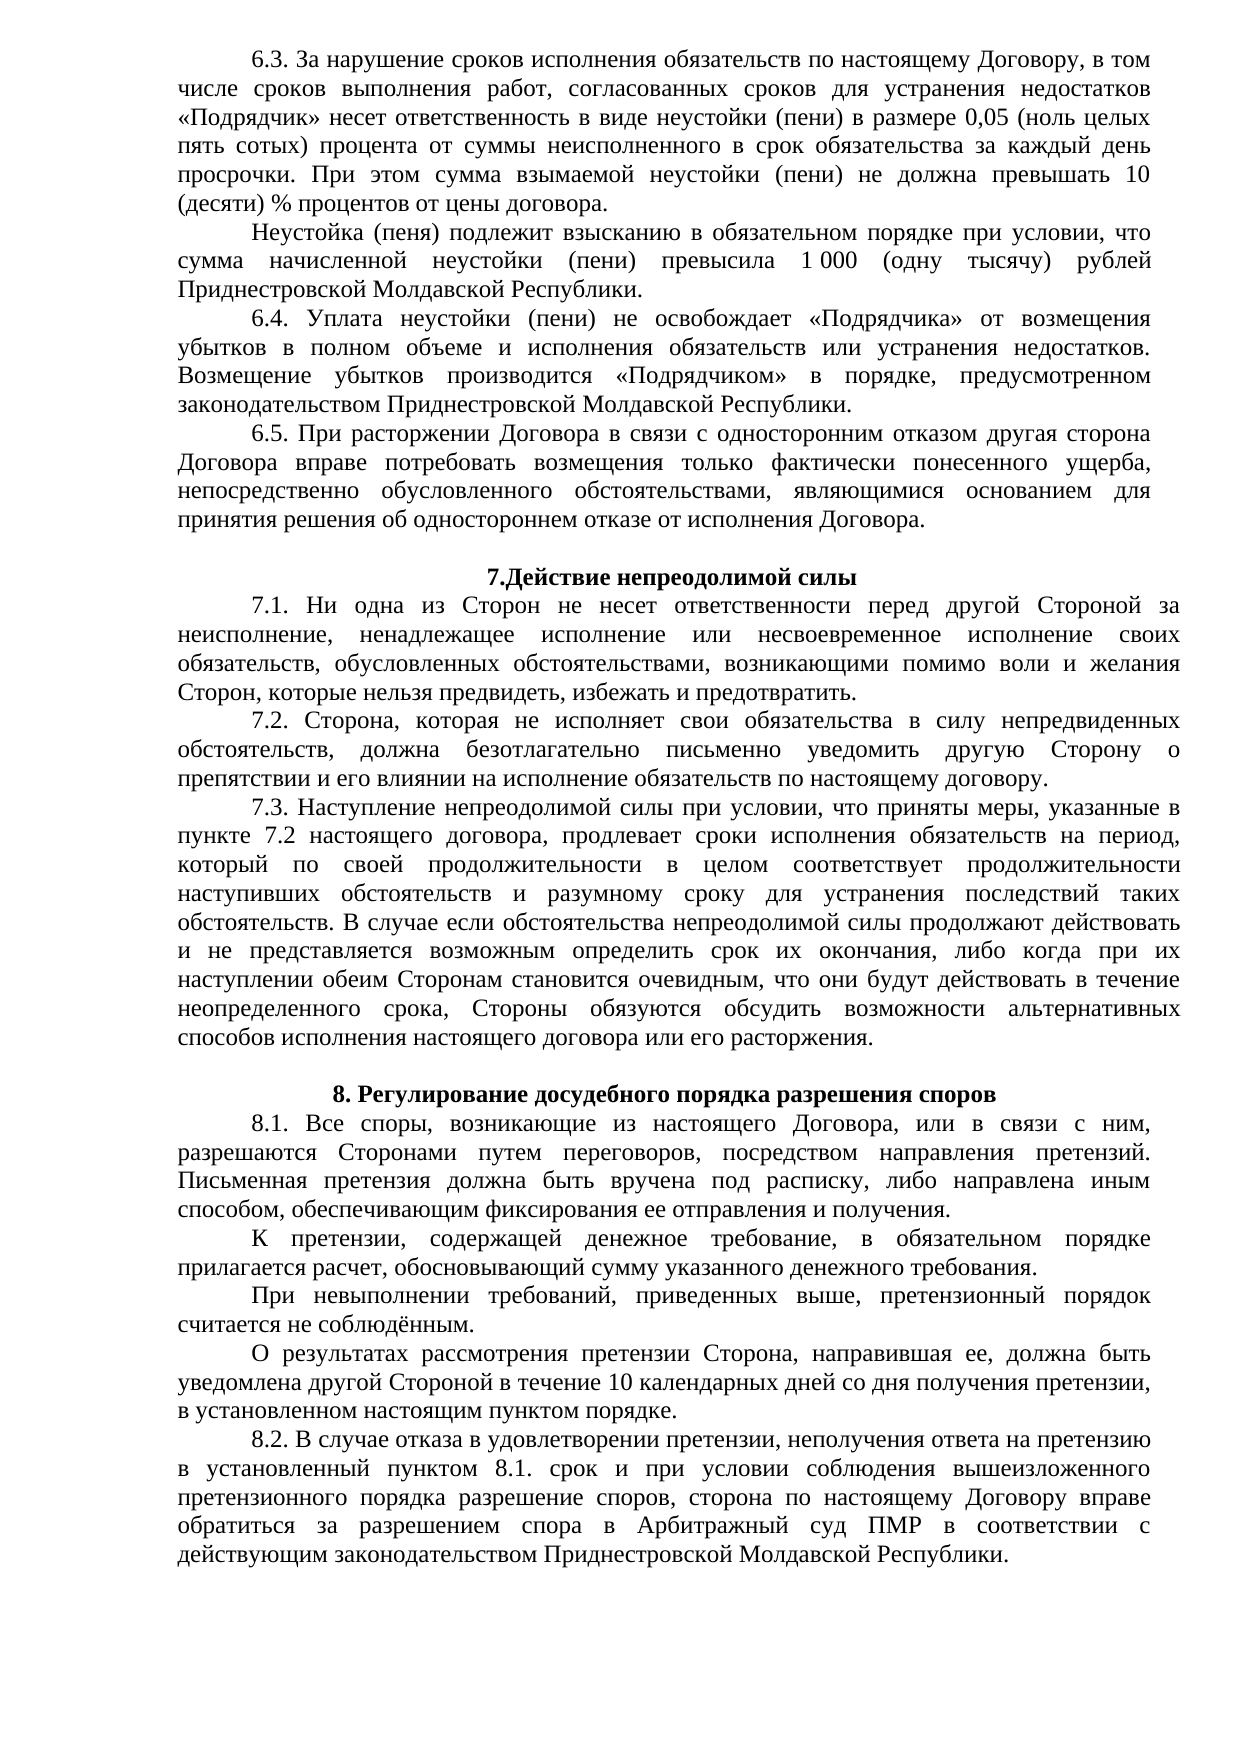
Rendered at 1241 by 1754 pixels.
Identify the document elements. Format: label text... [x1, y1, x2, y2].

text Неустойка (пеня) подлежит взысканию в обязательном порядке при условии, что сумма начисленной неустойки (пени) превысила 1 000 (одну тысячу) рублей Приднестровской Молдавской Республики. [177, 217, 1152, 303]
text 8.1. Все споры, возникающие из настоящего Договора, или в связи с ним, разрешаются Сторонами путем переговоров, посредством направления претензий. Письменная претензия должна быть вручена под расписку, либо направлена иным способом, обеспечивающим фиксирования ее отправления и получения. [177, 1108, 1152, 1223]
text 8.2. В случае отказа в удовлетворении претензии, неполучения ответа на претензию в установленный пунктом 8.1. срок и при условии соблюдения вышеизложенного претензионного порядка разрешение споров, сторона по настоящему Договору вправе обратиться за разрешением спора в Арбитражный суд ПМР в соответствии с действующим законодательством Приднестровской Молдавской Республики. [177, 1424, 1152, 1568]
text 8. Регулирование досудебного порядка разрешения споров [177, 1079, 1152, 1108]
text 7.2. Сторона, которая не исполняет свои обязательства в силу непредвиденных обстоятельств, должна безотлагательно письменно уведомить другую Сторону о препятствии и его влиянии на исполнение обязательств по настоящему договору. [177, 706, 1181, 792]
text 7.1. Ни одна из Сторон не несет ответственности перед другой Стороной за неисполнение, ненадлежащее исполнение или несвоевременное исполнение своих обязательств, обусловленных обстоятельствами, возникающими помимо воли и желания Сторон, которые нельзя предвидеть, избежать и предотвратить. [177, 591, 1181, 706]
text При невыполнении требований, приведенных выше, претензионный порядок считается не соблюдённым. [177, 1281, 1152, 1338]
text 7.Действие непреодолимой силы [162, 562, 1181, 591]
text К претензии, содержащей денежное требование, в обязательном порядке прилагается расчет, обосновывающий сумму указанного денежного требования. [177, 1223, 1152, 1281]
text 6.4. Уплата неустойки (пени) не освобождает «Подрядчика» от возмещения убытков в полном объеме и исполнения обязательств или устранения недостатков. Возмещение убытков производится «Подрядчиком» в порядке, предусмотренном законодательством Приднестровской Молдавской Республики. [177, 303, 1152, 418]
text 6.5. При расторжении Договора в связи с односторонним отказом другая сторона Договора вправе потребовать возмещения только фактически понесенного ущерба, непосредственно обусловленного обстоятельствами, являющимися основанием для принятия решения об одностороннем отказе от исполнения Договора. [177, 418, 1152, 533]
text 6.3. За нарушение сроков исполнения обязательств по настоящему Договору, в том числе сроков выполнения работ, согласованных сроков для устранения недостатков «Подрядчик» несет ответственность в виде неустойки (пени) в размере 0,05 (ноль целых пять сотых) процента от суммы неисполненного в срок обязательства за каждый день просрочки. При этом сумма взымаемой неустойки (пени) не должна превышать 10 (десяти) % процентов от цены договора. [177, 44, 1152, 217]
text 7.3. Наступление непреодолимой силы при условии, что приняты меры, указанные в пункте 7.2 настоящего договора, продлевает сроки исполнения обязательств на период, который по своей продолжительности в целом соответствует продолжительности наступивших обстоятельств и разумному сроку для устранения последствий таких обстоятельств. В случае если обстоятельства непреодолимой силы продолжают действовать и не представляется возможным определить срок их окончания, либо когда при их наступлении обеим Сторонам становится очевидным, что они будут действовать в течение неопределенного срока, Стороны обязуются обсудить возможности альтернативных способов исполнения настоящего договора или его расторжения. [177, 792, 1181, 1051]
text О результатах рассмотрения претензии Сторона, направившая ее, должна быть уведомлена другой Стороной в течение 10 календарных дней со дня получения претензии, в установленном настоящим пунктом порядке. [177, 1338, 1152, 1424]
